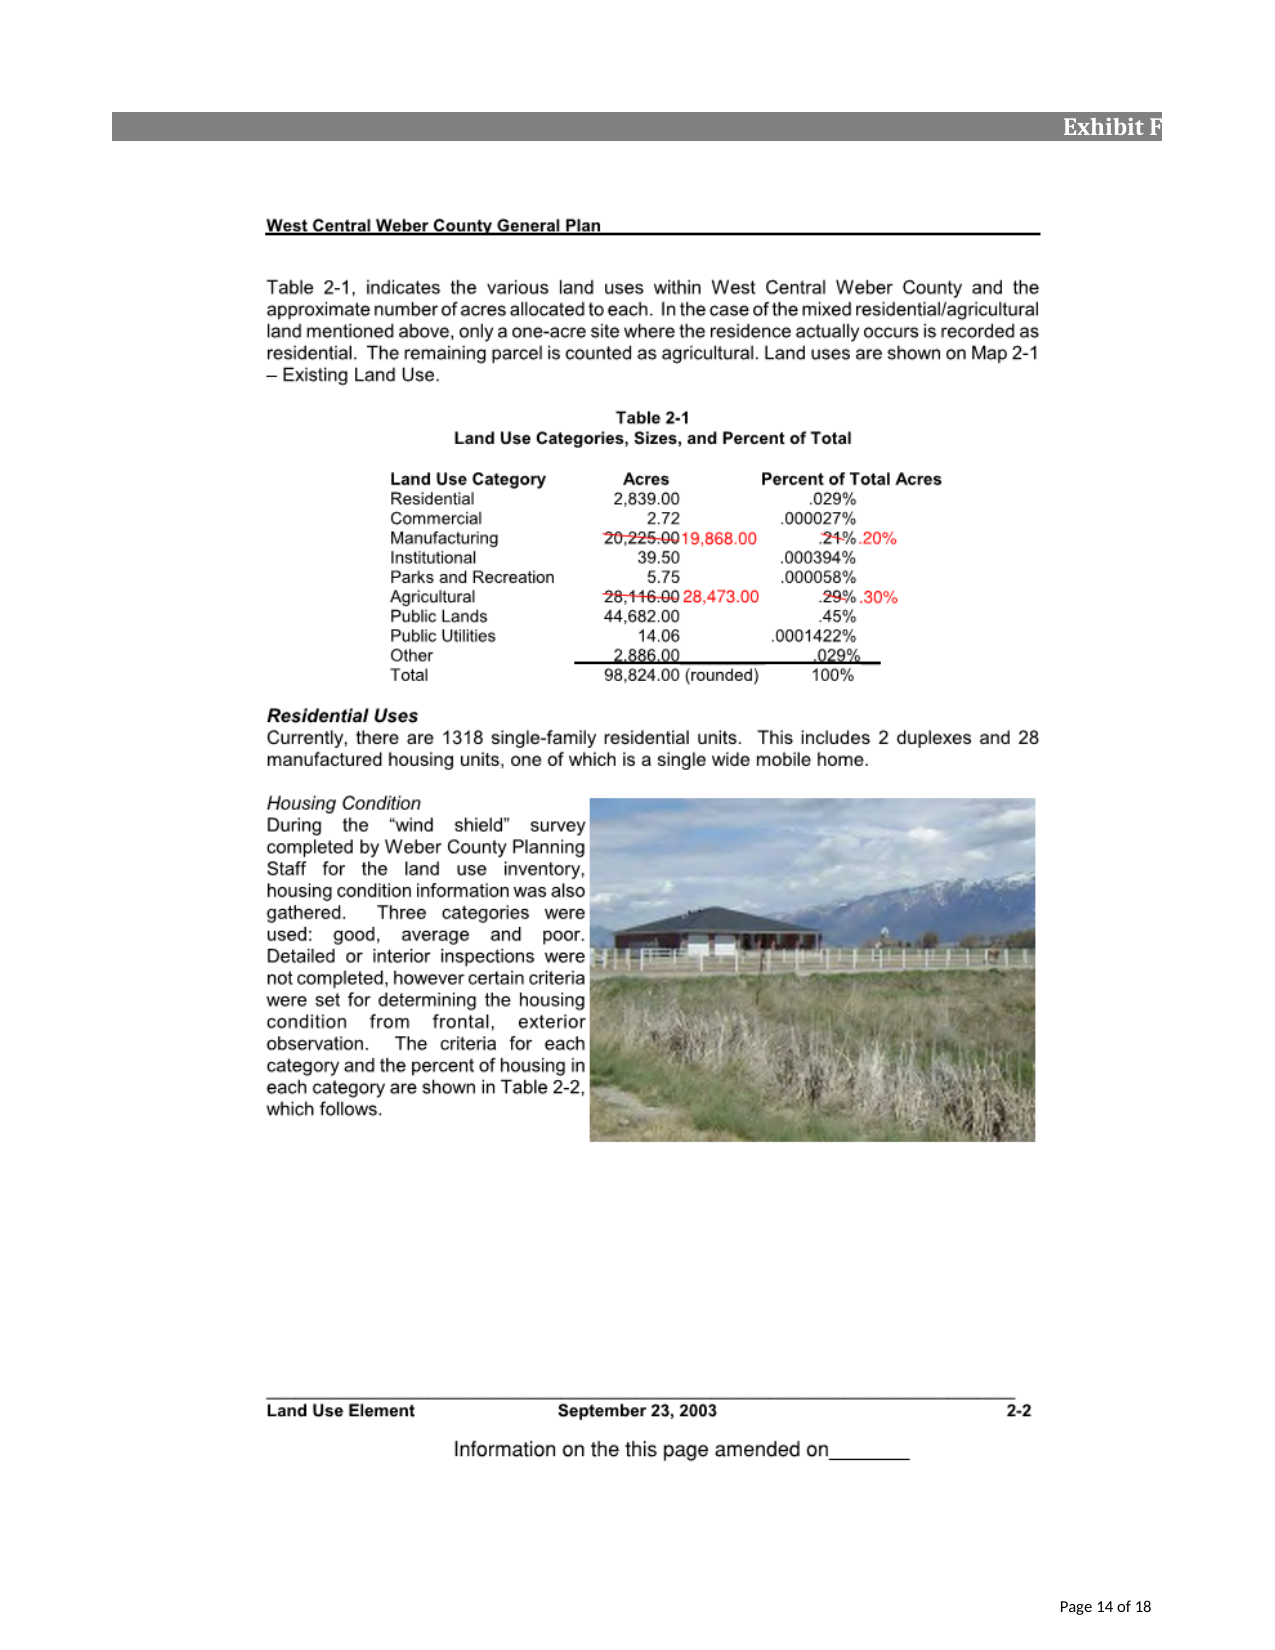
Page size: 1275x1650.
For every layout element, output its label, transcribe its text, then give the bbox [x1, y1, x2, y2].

text Exhibit F [112, 112, 1162, 141]
picture [112, 153, 1163, 1513]
